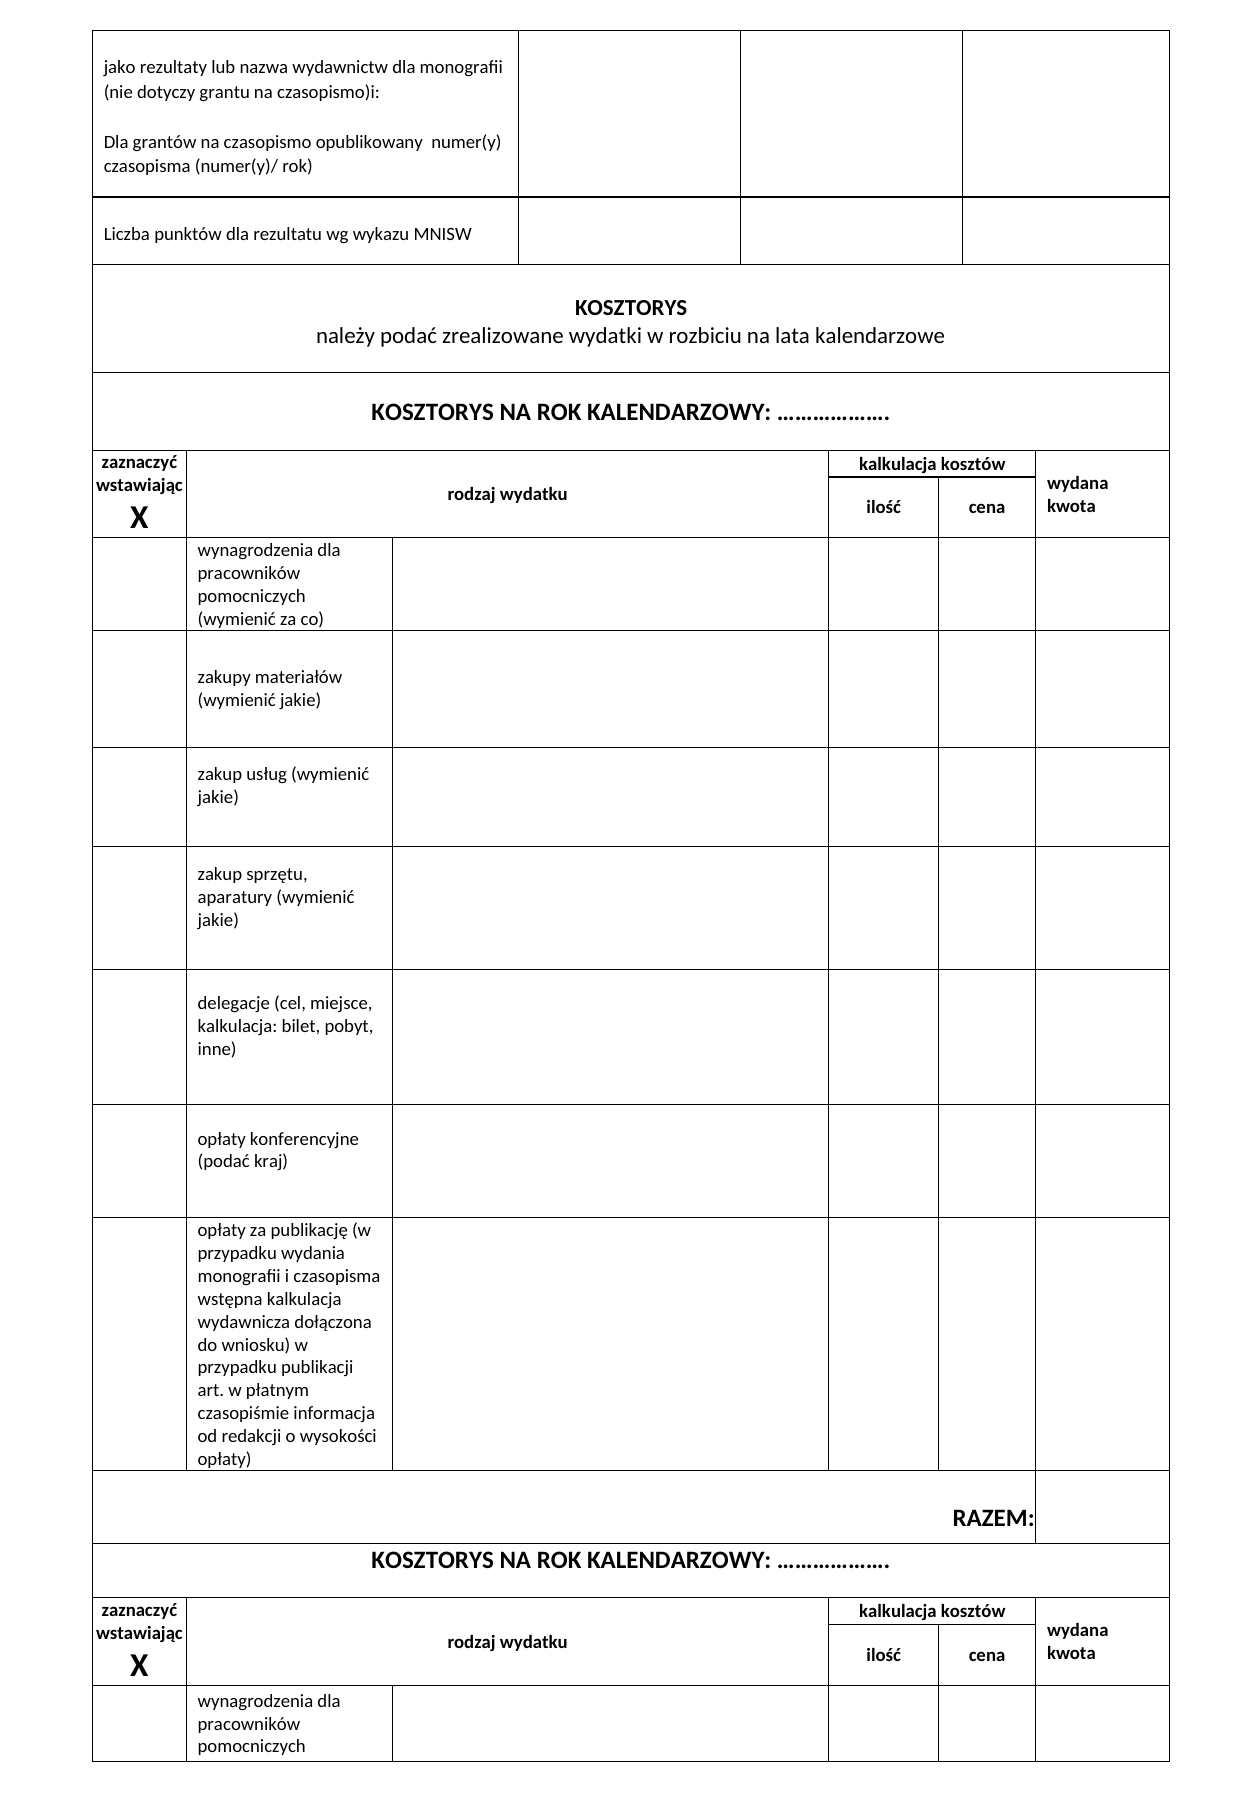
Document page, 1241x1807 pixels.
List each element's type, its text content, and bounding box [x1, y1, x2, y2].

table_cell [939, 1218, 1035, 1470]
table_cell rodzaj wydatku [187, 1598, 828, 1685]
table_cell [829, 748, 938, 846]
table_cell [741, 198, 962, 264]
table_cell zakup sprzętu, aparatury (wymienić jakie) [187, 847, 392, 969]
table_cell [741, 31, 962, 196]
table_cell wynagrodzenia dla pracowników pomocniczych (wymienić za co) [187, 538, 392, 630]
table_cell [393, 631, 828, 747]
table_cell [939, 970, 1035, 1104]
table_cell [393, 1686, 828, 1761]
table_cell [939, 1686, 1035, 1761]
table_cell zaznaczyć wstawiając X [93, 1598, 186, 1685]
table_cell [519, 198, 740, 264]
table_cell [393, 748, 828, 846]
table_cell [939, 538, 1035, 630]
table_cell [93, 538, 186, 630]
table_cell KOSZTORYS należy podać zrealizowane wydatki w rozbiciu na lata kalendarzowe [93, 265, 1169, 372]
table_cell ilość [829, 1625, 938, 1685]
table_cell [93, 1105, 186, 1217]
table_cell kalkulacja kosztów [829, 451, 1035, 476]
table_cell [939, 631, 1035, 747]
table_cell [1036, 538, 1169, 630]
table_cell [829, 1105, 938, 1217]
table_cell [1036, 1105, 1169, 1217]
table_cell [829, 970, 938, 1104]
table_cell [829, 847, 938, 969]
table_cell [1036, 1471, 1169, 1543]
table_cell [1036, 847, 1169, 969]
table_cell [519, 31, 740, 196]
table_cell [393, 1218, 828, 1470]
table_cell [1036, 970, 1169, 1104]
table_cell opłaty za publikację (w przypadku wydania monografii i czasopisma wstępna kalkulacja wydawnicza dołączona do wniosku) w przypadku publikacji art. w płatnym czasopiśmie informacja od redakcji o wysokości opłaty) [187, 1218, 392, 1470]
table_cell [939, 748, 1035, 846]
table_cell cena [939, 1625, 1035, 1685]
table_cell [393, 970, 828, 1104]
table_cell KOSZTORYS NA ROK KALENDARZOWY: ………………. [93, 373, 1169, 449]
table_cell [829, 1686, 938, 1761]
table_cell kalkulacja kosztów [829, 1598, 1035, 1624]
table_cell ilość [829, 478, 938, 537]
table_cell zaznaczyć wstawiając X [93, 451, 186, 537]
table_cell [1036, 1686, 1169, 1761]
table_cell cena [939, 478, 1035, 537]
table_cell KOSZTORYS NA ROK KALENDARZOWY: ………………. [93, 1544, 1169, 1597]
table_cell zakup usług (wymienić jakie) [187, 748, 392, 846]
table_cell [1036, 748, 1169, 846]
table_cell zakupy materiałów (wymienić jakie) [187, 631, 392, 747]
table_cell [963, 31, 1169, 196]
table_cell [93, 31, 518, 196]
table_cell [939, 1105, 1035, 1217]
table_cell [93, 1218, 186, 1470]
table_cell [93, 847, 186, 969]
table_cell wydana kwota [1036, 451, 1169, 537]
table_cell [1036, 631, 1169, 747]
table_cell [187, 1686, 392, 1761]
table_cell [93, 1686, 186, 1761]
table_cell [1036, 1218, 1169, 1470]
table_cell [93, 631, 186, 747]
table_cell [829, 631, 938, 747]
table_cell [393, 847, 828, 969]
table_cell [393, 538, 828, 630]
table_cell RAZEM: [93, 1471, 1035, 1543]
table_cell [829, 1218, 938, 1470]
table_cell [93, 970, 186, 1104]
table_cell wydana kwota [1036, 1598, 1169, 1685]
table_cell delegacje (cel, miejsce, kalkulacja: bilet, pobyt, inne) [187, 970, 392, 1104]
table_cell [393, 1105, 828, 1217]
table_cell [93, 748, 186, 846]
table_cell opłaty konferencyjne (podać kraj) [187, 1105, 392, 1217]
table_cell [829, 538, 938, 630]
table_cell rodzaj wydatku [187, 451, 828, 537]
table_cell [963, 198, 1169, 264]
table_cell Liczba punktów dla rezultatu wg wykazu MNISW [93, 198, 518, 264]
table_cell [939, 847, 1035, 969]
